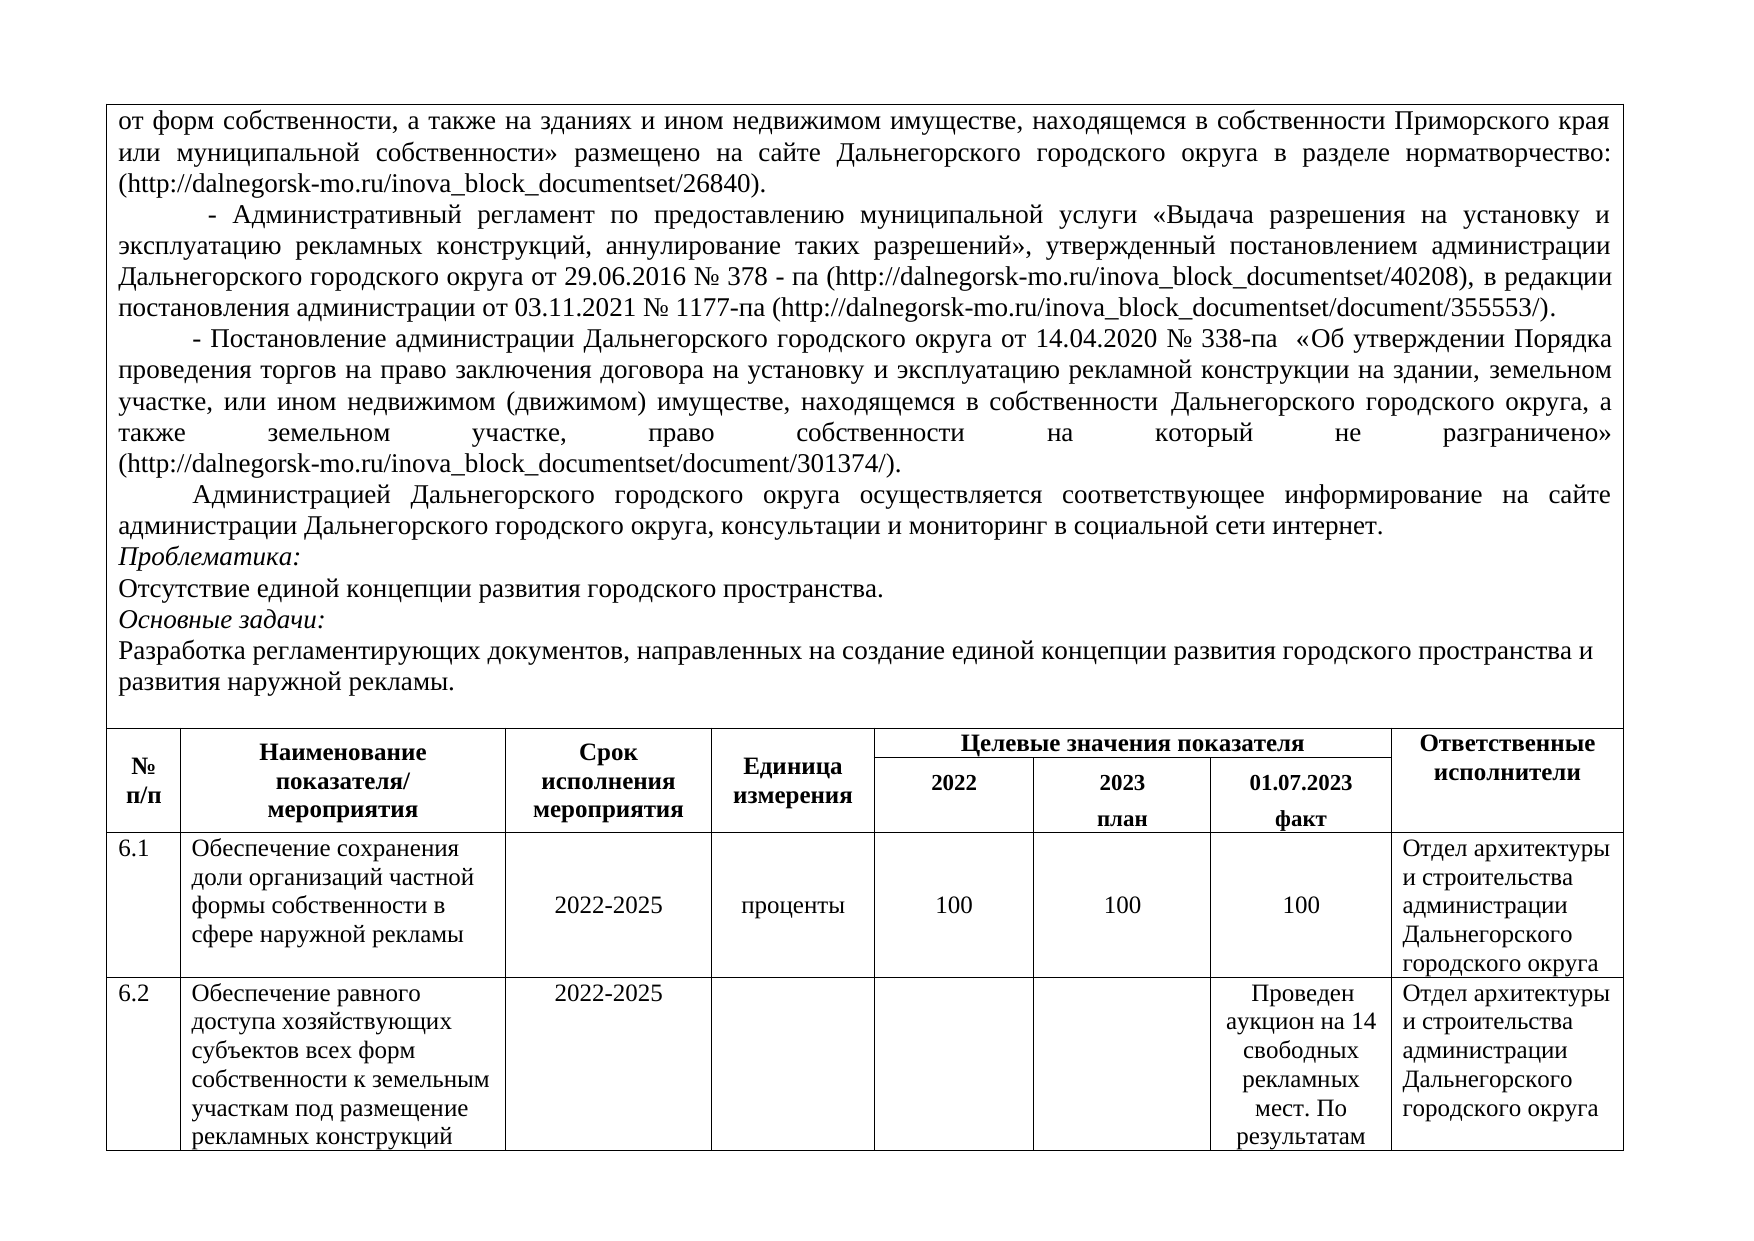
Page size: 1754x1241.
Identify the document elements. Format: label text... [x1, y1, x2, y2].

table_cell [1034, 978, 1210, 1150]
table_cell 100 [875, 833, 1033, 977]
table_cell проценты [712, 833, 874, 977]
table_cell 6.1 [107, 833, 180, 977]
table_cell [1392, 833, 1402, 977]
table_cell Ответственные исполнители [1392, 729, 1623, 832]
table_cell Срок исполнения мероприятия [506, 729, 711, 832]
table_cell 2022-2025 [506, 978, 711, 1150]
table_cell 2022 [875, 758, 1033, 832]
table_cell 01.07.2023 факт [1211, 758, 1391, 832]
table_cell Наименование показателя/ мероприятия [181, 729, 505, 832]
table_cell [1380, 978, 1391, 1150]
table_cell 2023 план [1034, 758, 1210, 832]
table_cell [875, 978, 1033, 1150]
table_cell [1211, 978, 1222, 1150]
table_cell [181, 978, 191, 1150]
table_cell № п/п [107, 729, 180, 832]
table_cell Единица измерения [712, 729, 874, 832]
table_cell [712, 978, 874, 1150]
table_cell 2022-2025 [506, 833, 711, 977]
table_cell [107, 105, 1623, 727]
table_cell 100 [1211, 833, 1391, 977]
table_cell 6.2 [107, 978, 180, 1150]
table_cell Целевые значения показателя [875, 729, 1391, 757]
table_cell Обеспечение сохранения доли организаций частной формы собственности в сфере наружной рекламы [181, 833, 505, 977]
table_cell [1392, 978, 1623, 1150]
table_cell 100 [1034, 833, 1210, 977]
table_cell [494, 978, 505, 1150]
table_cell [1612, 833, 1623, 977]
